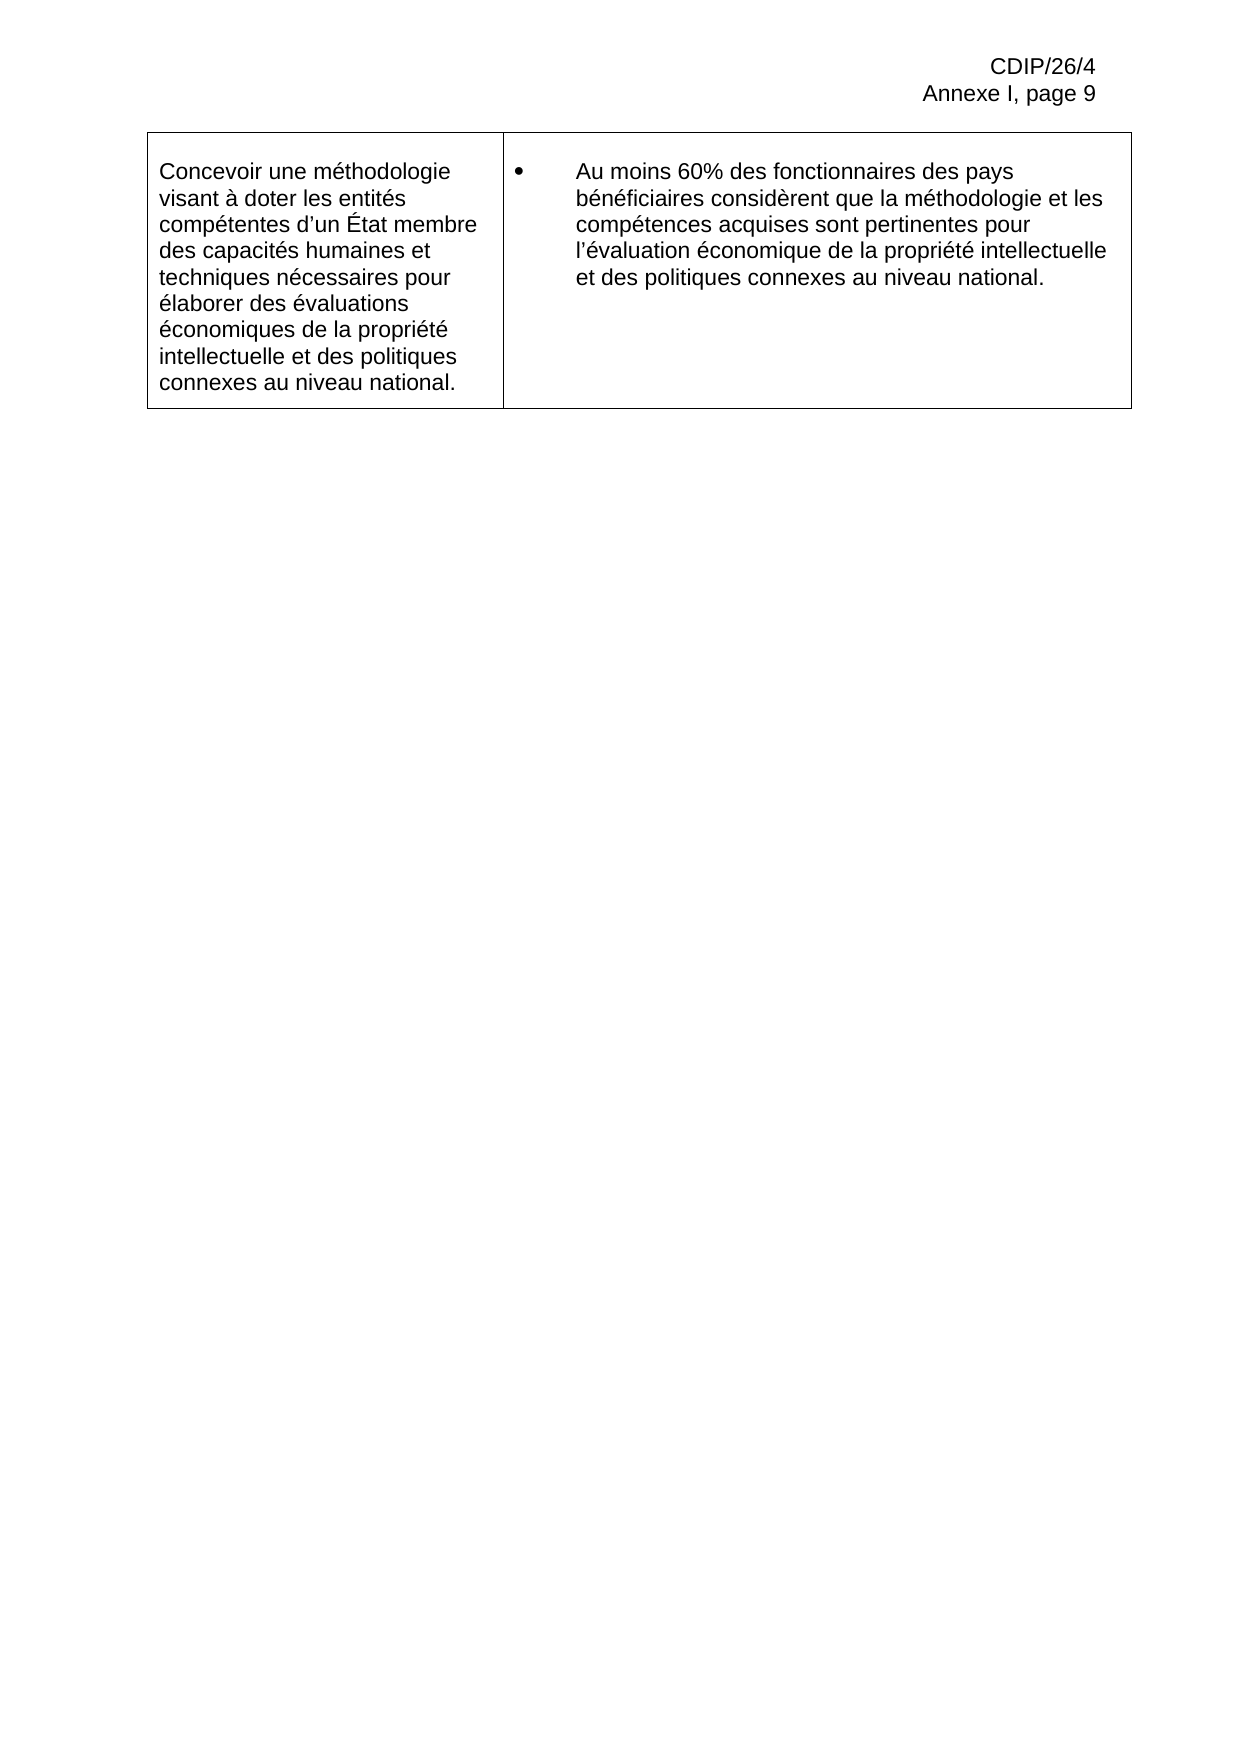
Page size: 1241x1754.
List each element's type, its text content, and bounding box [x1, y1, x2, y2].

table_cell Au moins 60% des fonctionnaires des pays bénéficiaires considèrent que la méthodologie et les compétences acquises sont pertinentes pour l’évaluation économique de la propriété intellectuelle et des politiques connexes au niveau national. [504, 133, 1131, 408]
table_cell Concevoir une méthodologie visant à doter les entités compétentes d’un État membre des capacités humaines et techniques nécessaires pour élaborer des évaluations économiques de la propriété intellectuelle et des politiques connexes au niveau national. [148, 133, 503, 408]
